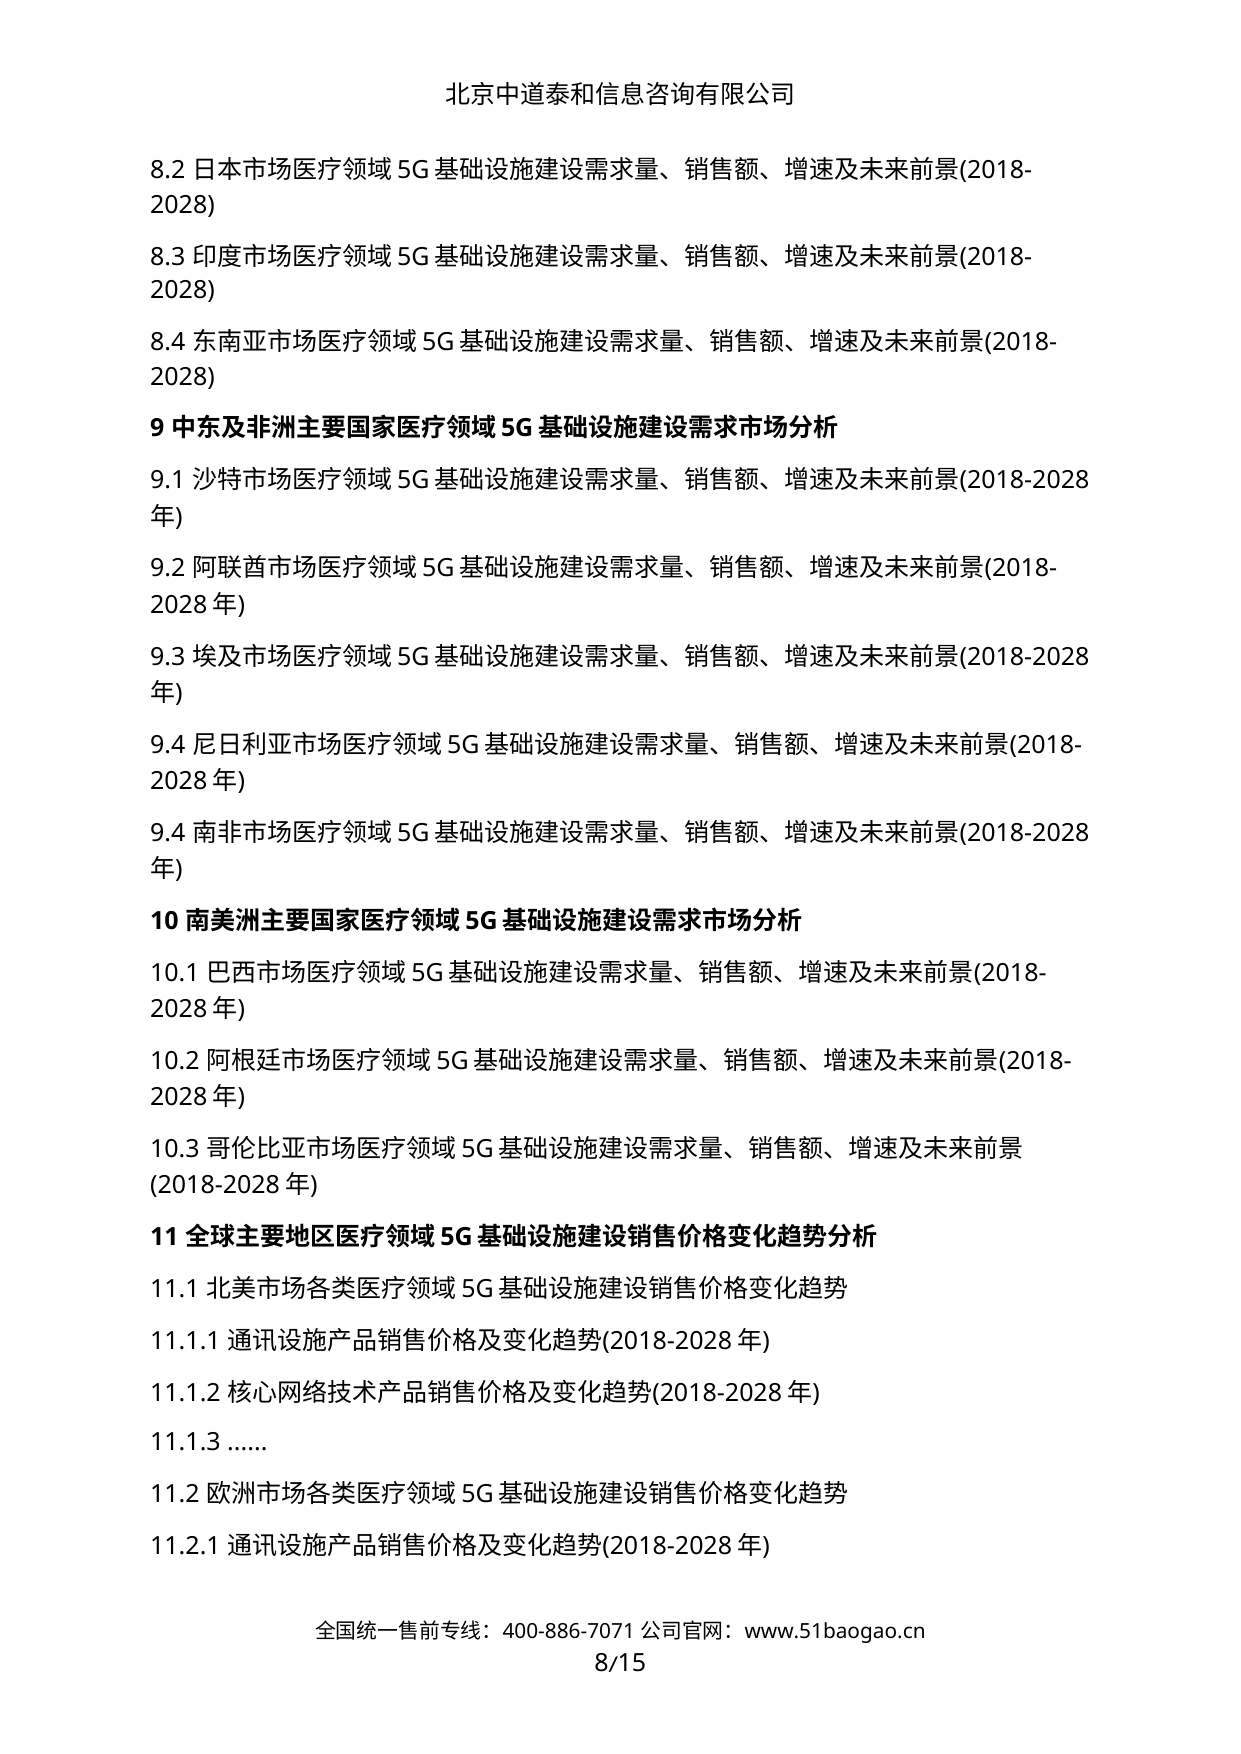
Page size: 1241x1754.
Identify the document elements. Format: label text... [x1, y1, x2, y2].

text 9.4 尼日利亚市场医疗领域5G基础设施建设需求量、销售额、增速及未来前景(2018-2028年) [150, 724, 1090, 797]
text 11.1.1 通讯设施产品销售价格及变化趋势(2018-2028年) [150, 1320, 1090, 1357]
text 10.3 哥伦比亚市场医疗领域5G基础设施建设需求量、销售额、增速及未来前景(2018-2028年) [150, 1128, 1090, 1201]
text 10 南美洲主要国家医疗领域5G基础设施建设需求市场分析 [150, 900, 1090, 937]
text 11.1.2 核心网络技术产品销售价格及变化趋势(2018-2028年) [150, 1372, 1090, 1408]
text 10.1 巴西市场医疗领域5G基础设施建设需求量、销售额、增速及未来前景(2018-2028年) [150, 952, 1090, 1025]
text 9.4 南非市场医疗领域5G基础设施建设需求量、销售额、增速及未来前景(2018-2028年) [150, 812, 1090, 885]
text 9.2 阿联酋市场医疗领域5G基础设施建设需求量、销售额、增速及未来前景(2018-2028年) [150, 548, 1090, 620]
text 9 中东及非洲主要国家医疗领域5G基础设施建设需求市场分析 [150, 408, 1090, 444]
text 9.3 埃及市场医疗领域5G基础设施建设需求量、销售额、增速及未来前景(2018-2028年) [150, 636, 1090, 708]
text 11.1 北美市场各类医疗领域5G基础设施建设销售价格变化趋势 [150, 1268, 1090, 1305]
text 9.1 沙特市场医疗领域5G基础设施建设需求量、销售额、增速及未来前景(2018-2028年) [150, 460, 1090, 532]
text 11 全球主要地区医疗领域5G基础设施建设销售价格变化趋势分析 [150, 1217, 1090, 1253]
text 11.1.3 ...... [150, 1424, 1090, 1458]
text 10.2 阿根廷市场医疗领域5G基础设施建设需求量、销售额、增速及未来前景(2018-2028年) [150, 1040, 1090, 1113]
text 11.2 欧洲市场各类医疗领域5G基础设施建设销售价格变化趋势 [150, 1474, 1090, 1510]
text 8.2 日本市场医疗领域5G基础设施建设需求量、销售额、增速及未来前景(2018-2028) [150, 150, 1090, 220]
text 8.4 东南亚市场医疗领域5G基础设施建设需求量、销售额、增速及未来前景(2018-2028) [150, 322, 1090, 392]
text 11.2.1 通讯设施产品销售价格及变化趋势(2018-2028年) [150, 1526, 1090, 1562]
text 8.3 印度市场医疗领域5G基础设施建设需求量、销售额、增速及未来前景(2018-2028) [150, 236, 1090, 306]
